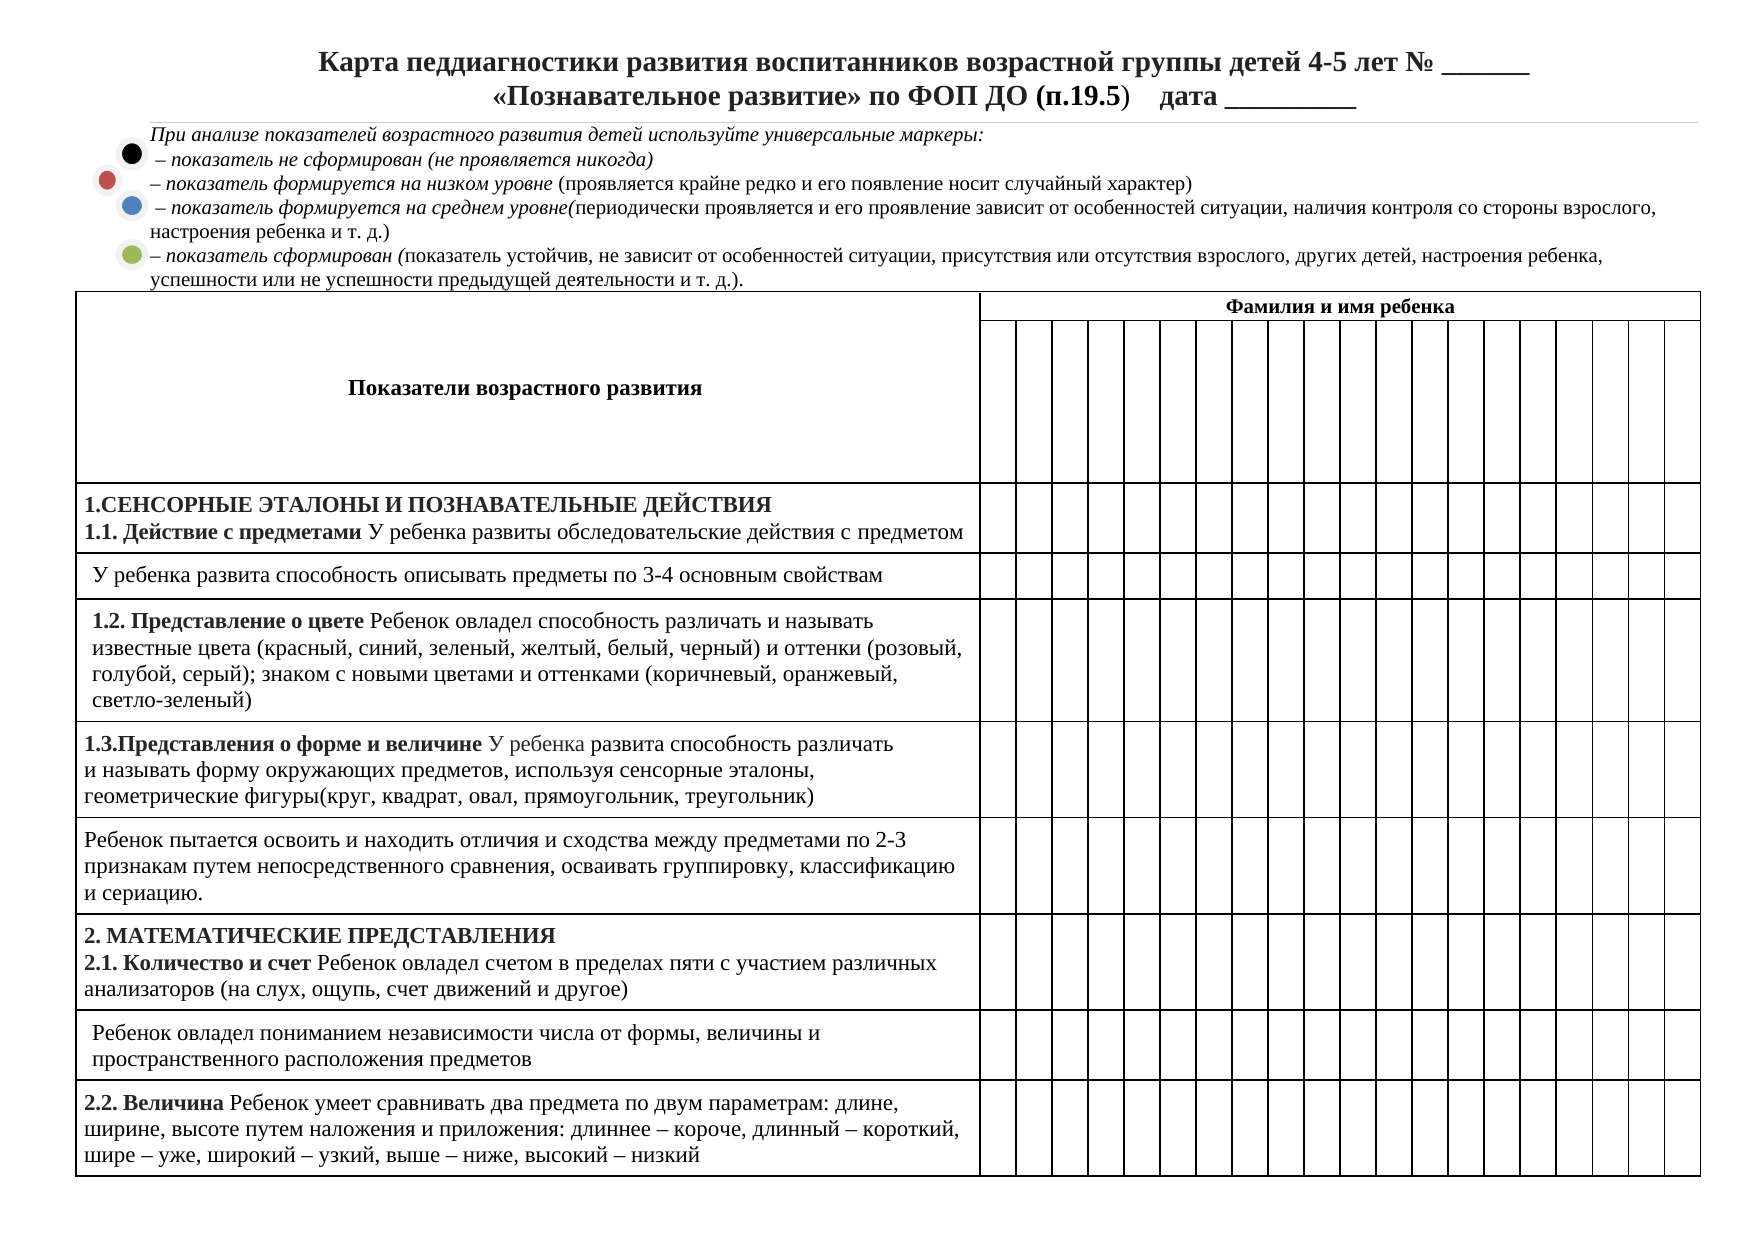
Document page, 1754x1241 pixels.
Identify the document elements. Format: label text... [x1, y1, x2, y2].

table_cell [981, 1081, 1015, 1175]
table_cell [1125, 600, 1159, 721]
text «Познавательное развитие» по ФОП ДО (п.19.5) дата _________ [150, 78, 1698, 122]
table_cell [981, 1011, 1015, 1079]
table_cell [1521, 484, 1555, 552]
table_cell [1017, 484, 1051, 552]
table_header Показатели возрастного развития [77, 292, 980, 482]
table_cell [1449, 554, 1483, 598]
table_cell [1377, 554, 1411, 598]
table_cell [1017, 722, 1051, 817]
table_cell [1521, 915, 1555, 1009]
table_cell [1593, 1011, 1628, 1079]
table_cell [981, 600, 1015, 721]
table_cell [1125, 1011, 1159, 1079]
table_cell [1377, 600, 1411, 721]
table_cell [1557, 484, 1592, 552]
table_cell [1413, 554, 1447, 598]
text – показатель формируется на среднем уровне(периодически проявляется и его проявление зависит от особенностей ситуации, наличия контроля со стороны взрослого, настроения ребенка и т. д.) [150, 194, 1698, 243]
table_cell [1629, 321, 1664, 482]
table_cell [1629, 1081, 1664, 1175]
table_cell [1377, 818, 1411, 913]
table_cell [1449, 722, 1483, 817]
table_cell [1485, 484, 1519, 552]
table_cell [1125, 554, 1159, 598]
table_cell [1197, 915, 1231, 1009]
table_cell [1341, 554, 1375, 598]
table_cell [1485, 915, 1519, 1009]
table_cell [1629, 554, 1664, 598]
table_cell [1413, 722, 1447, 817]
table_cell [1017, 1011, 1051, 1079]
table_cell [1341, 818, 1375, 913]
table_cell [1629, 484, 1664, 552]
table_cell [1629, 722, 1664, 817]
table_cell [1305, 1011, 1339, 1079]
table_cell [1521, 818, 1555, 913]
text – показатель сформирован (показатель устойчив, не зависит от особенностей ситуации, присутствия или отсутствия взрослого, других детей, настроения ребенка, успешности или не успешности предыдущей деятельности и т. д.). [150, 243, 1698, 291]
table_cell [1377, 722, 1411, 817]
text Карта педдиагностики развития воспитанников возрастной группы детей 4-5 лет № ______ [150, 44, 1698, 78]
table_cell [1233, 1011, 1267, 1079]
table_cell 2.2. Величина Ребенок умеет сравнивать два предмета по двум параметрам: длине, ширине, высоте путем наложения и приложения: длиннее – короче, длинный – короткий, шире – уже, широкий – узкий, выше – ниже, высокий – низкий [77, 1081, 979, 1175]
table_cell [1341, 722, 1375, 817]
table_cell [1485, 722, 1519, 817]
table_cell У ребенка развита способность описывать предметы по 3-4 основным свойствам [77, 554, 979, 598]
table_cell [1341, 321, 1375, 482]
table_cell [1053, 554, 1087, 598]
table_cell [981, 484, 1015, 552]
table_cell 1.2. Представление о цвете Ребенок овладел способность различать и называть известные цвета (красный, синий, зеленый, желтый, белый, черный) и оттенки (розовый, голубой, серый); знаком с новыми цветами и оттенками (коричневый, оранжевый, светло-зеленый) [77, 600, 979, 721]
table_cell [1017, 818, 1051, 913]
table_cell [1161, 818, 1195, 913]
table_cell [1161, 484, 1195, 552]
table_cell [1017, 1081, 1051, 1175]
table_header Фамилия и имя ребенка [981, 292, 1700, 319]
table_cell [1053, 818, 1087, 913]
table_cell [1593, 1081, 1628, 1175]
table_cell [1665, 722, 1700, 817]
table_cell [1521, 722, 1555, 817]
table_cell [1665, 1011, 1700, 1079]
table_cell [1305, 818, 1339, 913]
table_cell [1161, 1011, 1195, 1079]
table_cell [1269, 600, 1303, 721]
text – показатель формируется на низком уровне (проявляется крайне редко и его появление носит случайный характер) [150, 171, 1698, 194]
table_cell [1449, 600, 1483, 721]
table_cell [1485, 321, 1519, 482]
table_cell [1665, 1081, 1700, 1175]
table_cell [1593, 321, 1628, 482]
table_cell [1233, 1081, 1267, 1175]
table_cell [1521, 321, 1555, 482]
table_cell [1197, 554, 1231, 598]
table_cell [1485, 554, 1519, 598]
table_cell [1377, 484, 1411, 552]
table_cell [1269, 484, 1303, 552]
table_cell [1197, 722, 1231, 817]
table_cell [1161, 722, 1195, 817]
table_cell [1593, 554, 1628, 598]
table_cell 1.СЕНСОРНЫЕ ЭТАЛОНЫ И ПОЗНАВАТЕЛЬНЫЕ ДЕЙСТВИЯ 1.1. Действие с предметами У ребенка развиты обследовательские действия с предметом [77, 484, 979, 552]
table_cell [1521, 554, 1555, 598]
table_cell [1017, 321, 1051, 482]
table_cell [1269, 722, 1303, 817]
table_cell [1269, 554, 1303, 598]
table_cell [1413, 818, 1447, 913]
table_cell [1017, 600, 1051, 721]
table_cell [1305, 484, 1339, 552]
table_cell [1341, 1081, 1375, 1175]
table_cell [1161, 1081, 1195, 1175]
table_cell [1629, 818, 1664, 913]
text При анализе показателей возрастного развития детей используйте универсальные маркеры: [150, 123, 1698, 146]
table_cell [1053, 1011, 1087, 1079]
table_cell [1485, 1011, 1519, 1079]
table_cell [1089, 321, 1123, 482]
table_cell [1485, 600, 1519, 721]
table_cell [1557, 600, 1592, 721]
table_cell [1233, 818, 1267, 913]
table_cell [1089, 722, 1123, 817]
table_cell [1449, 915, 1483, 1009]
table_cell [1413, 321, 1447, 482]
table_cell 2. МАТЕМАТИЧЕСКИЕ ПРЕДСТАВЛЕНИЯ 2.1. Количество и счет Ребенок овладел счетом в пределах пяти с участием различных анализаторов (на слух, ощупь, счет движений и другое) [77, 915, 979, 1009]
table_cell 1.3.Представления о форме и величине У ребенка развита способность различать и называть форму окружающих предметов, используя сенсорные эталоны, геометрические фигуры(круг, квадрат, овал, прямоугольник, треугольник) [77, 722, 979, 817]
table_cell [1233, 722, 1267, 817]
table_cell [1521, 1011, 1555, 1079]
table_cell [1233, 484, 1267, 552]
table_cell [1125, 818, 1159, 913]
table_cell [1377, 915, 1411, 1009]
table_cell [1557, 321, 1592, 482]
table_cell [1197, 1081, 1231, 1175]
table_cell [1269, 915, 1303, 1009]
table_cell [1629, 600, 1664, 721]
table_cell [1557, 554, 1592, 598]
table_cell [1053, 484, 1087, 552]
table_cell [1053, 915, 1087, 1009]
table_cell [1449, 818, 1483, 913]
table_cell [1485, 818, 1519, 913]
table_cell [1161, 915, 1195, 1009]
table_cell [1197, 321, 1231, 482]
table_cell Ребенок овладел пониманием независимости числа от формы, величины и пространственного расположения предметов [77, 1011, 979, 1079]
table_cell [1341, 1011, 1375, 1079]
table_cell [1593, 484, 1628, 552]
table_cell [1557, 722, 1592, 817]
table_cell [981, 554, 1015, 598]
table_cell [1017, 915, 1051, 1009]
table_cell [1341, 600, 1375, 721]
table_cell [1233, 600, 1267, 721]
table_cell [1305, 321, 1339, 482]
table_cell [1305, 722, 1339, 817]
table_cell [1521, 600, 1555, 721]
table_cell [1485, 1081, 1519, 1175]
table_cell [1341, 915, 1375, 1009]
table_cell [1197, 600, 1231, 721]
table_cell [1665, 818, 1700, 913]
table_cell [1269, 818, 1303, 913]
table_cell [1629, 915, 1664, 1009]
table_cell [1449, 484, 1483, 552]
table_cell [1125, 1081, 1159, 1175]
table_cell [1305, 554, 1339, 598]
table_cell [1557, 1081, 1592, 1175]
table_cell [1125, 915, 1159, 1009]
table_cell [1377, 1081, 1411, 1175]
table_cell [1377, 321, 1411, 482]
table_cell [1665, 321, 1700, 482]
table_cell [1305, 600, 1339, 721]
table_cell [1053, 1081, 1087, 1175]
table_cell [1341, 484, 1375, 552]
table_cell [981, 915, 1015, 1009]
table_cell [1233, 915, 1267, 1009]
table_cell [1593, 722, 1628, 817]
table_cell [1413, 915, 1447, 1009]
table_cell [1089, 915, 1123, 1009]
table_cell [1665, 915, 1700, 1009]
table_cell [1269, 1011, 1303, 1079]
table_cell [1197, 1011, 1231, 1079]
table_cell [1017, 554, 1051, 598]
table_cell [1305, 915, 1339, 1009]
table_cell [1665, 484, 1700, 552]
table_cell [1161, 321, 1195, 482]
table_cell [1413, 1011, 1447, 1079]
table_cell [1557, 1011, 1592, 1079]
table_cell [1089, 818, 1123, 913]
table_cell [1161, 554, 1195, 598]
table_cell [1053, 722, 1087, 817]
table_cell [1377, 1011, 1411, 1079]
table_cell [1413, 1081, 1447, 1175]
table_cell [1161, 600, 1195, 721]
table_cell [1125, 484, 1159, 552]
table_cell [1449, 321, 1483, 482]
table_cell [981, 722, 1015, 817]
table_cell [1125, 321, 1159, 482]
table_cell [1089, 484, 1123, 552]
table_cell [1521, 1081, 1555, 1175]
text – показатель не сформирован (не проявляется никогда) [150, 146, 1698, 171]
table_cell Ребенок пытается освоить и находить отличия и сходства между предметами по 2-3 признакам путем непосредственного сравнения, осваивать группировку, классификацию и сериацию. [77, 818, 979, 913]
table_cell [1305, 1081, 1339, 1175]
table_cell [1593, 915, 1628, 1009]
table_cell [1125, 722, 1159, 817]
table_cell [1413, 600, 1447, 721]
table_cell [1557, 915, 1592, 1009]
table_cell [1665, 600, 1700, 721]
table_cell [1089, 1081, 1123, 1175]
table_cell [1557, 818, 1592, 913]
table_cell [981, 321, 1015, 482]
table_cell [1089, 554, 1123, 598]
table_cell [1053, 321, 1087, 482]
table_cell [1629, 1011, 1664, 1079]
table_cell [1089, 1011, 1123, 1079]
table_cell [1593, 600, 1628, 721]
table_cell [1449, 1011, 1483, 1079]
table_cell [1413, 484, 1447, 552]
table_cell [981, 818, 1015, 913]
table_cell [1269, 321, 1303, 482]
table_cell [1233, 321, 1267, 482]
table_cell [1197, 484, 1231, 552]
table_cell [1197, 818, 1231, 913]
table_cell [1665, 554, 1700, 598]
table_cell [1449, 1081, 1483, 1175]
table_cell [1269, 1081, 1303, 1175]
table_cell [1089, 600, 1123, 721]
table_cell [1233, 554, 1267, 598]
table_cell [1053, 600, 1087, 721]
table_cell [1593, 818, 1628, 913]
